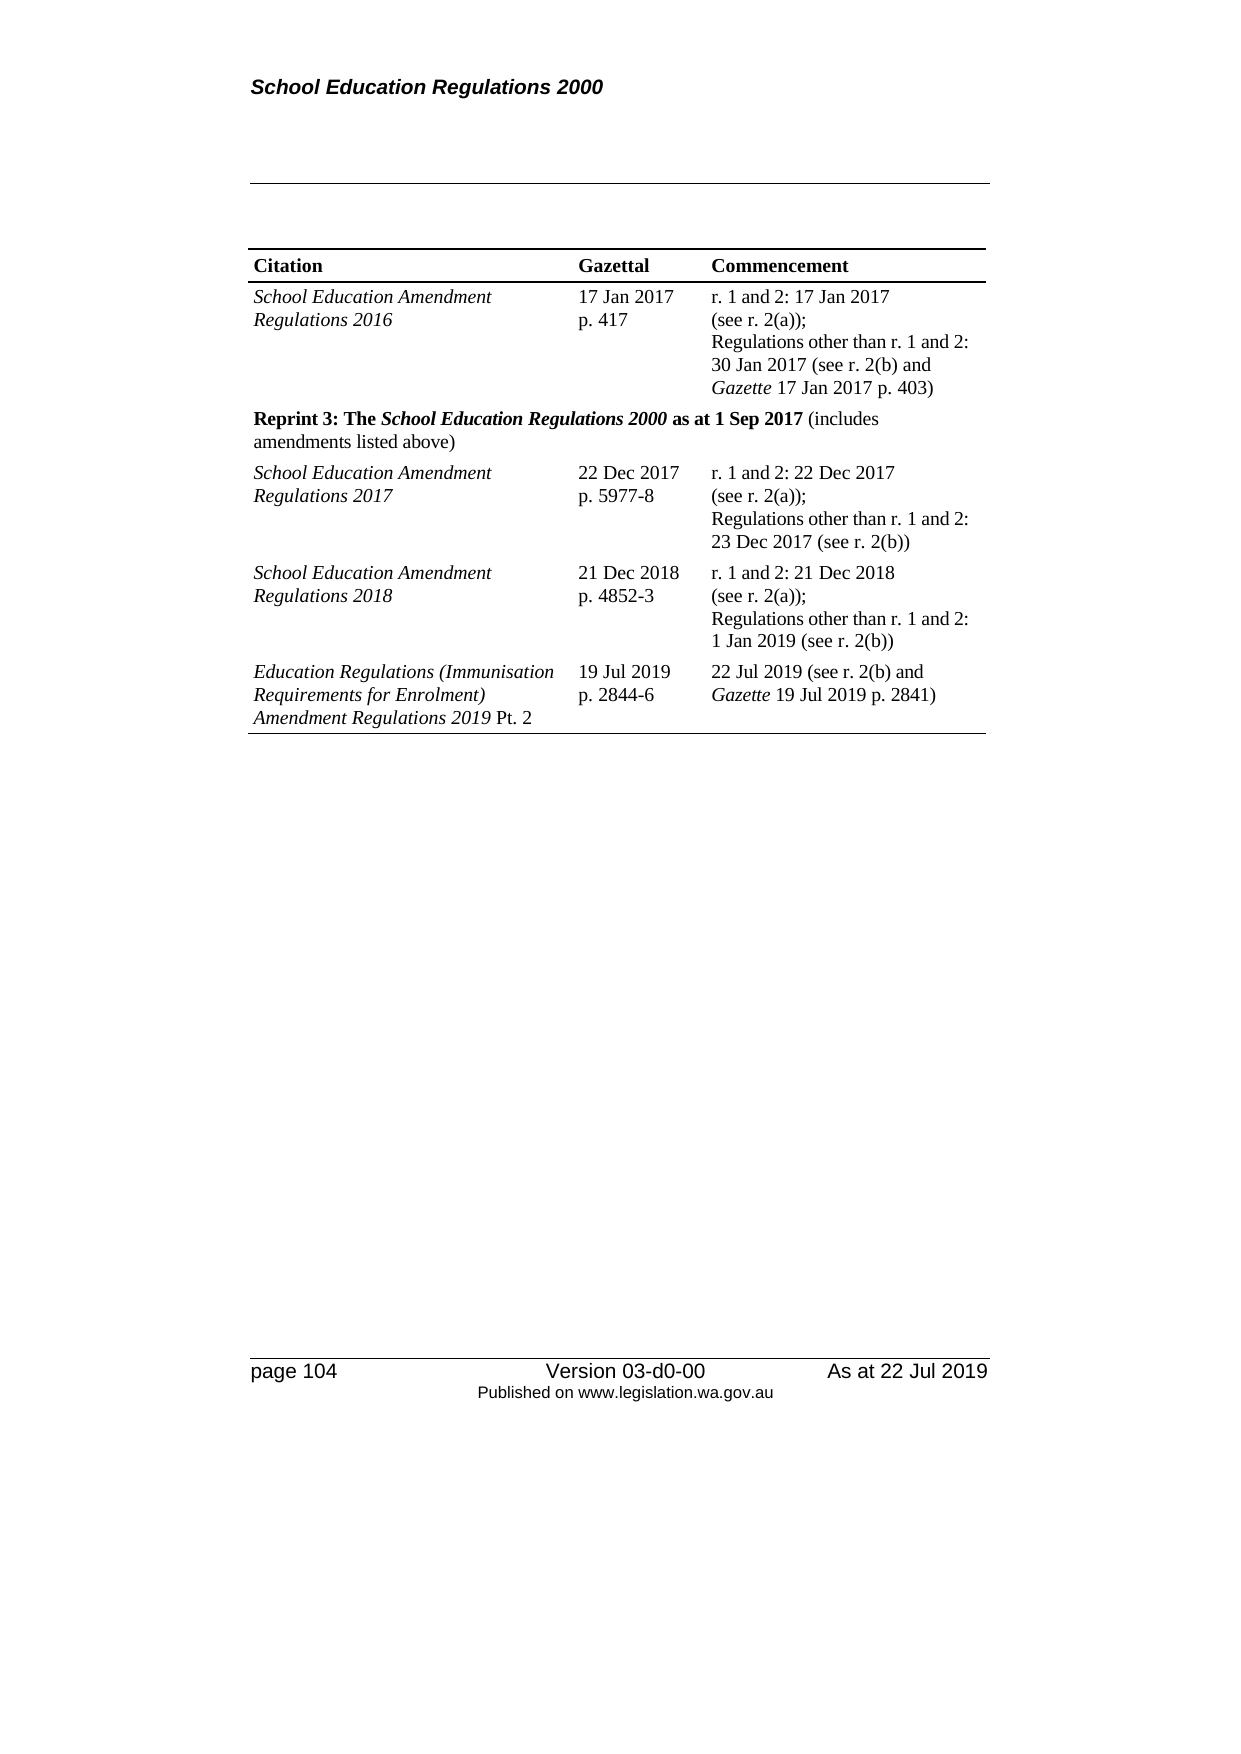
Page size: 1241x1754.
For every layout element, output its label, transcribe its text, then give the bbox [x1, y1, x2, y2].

table_cell School Education Amendment Regulations 2016 [248, 283, 572, 403]
table_cell Education Regulations (Immunisation Requirements for Enrolment) Amendment Regulations 2019 Pt. 2 [248, 656, 572, 733]
table_cell 21 Dec 2018 p. 4852-3 [572, 557, 705, 656]
table_header Gazettal [572, 250, 705, 281]
table_cell 22 Dec 2017 p. 5977-8 [572, 457, 705, 557]
table_cell 19 Jul 2019 p. 2844-6 [572, 656, 705, 733]
table_cell 22 Jul 2019 (see r. 2(b) and Gazette 19 Jul 2019 p. 2841) [705, 656, 986, 733]
table_header Commencement [705, 250, 986, 281]
table_cell r. 1 and 2: 21 Dec 2018 (see r. 2(a)); Regulations other than r. 1 and 2: 1 Jan 2019 (see r. 2(b)) [705, 557, 986, 656]
table_cell 17 Jan 2017 p. 417 [572, 283, 705, 403]
table_cell r. 1 and 2: 22 Dec 2017 (see r. 2(a)); Regulations other than r. 1 and 2: 23 Dec 2017 (see r. 2(b)) [705, 457, 986, 557]
table_cell School Education Amendment Regulations 2018 [248, 557, 572, 656]
table_cell r. 1 and 2: 17 Jan 2017 (see r. 2(a)); Regulations other than r. 1 and 2: 30 Jan 2017 (see r. 2(b) and Gazette 17 Jan 2017 p. 403) [705, 283, 986, 403]
table_cell School Education Amendment Regulations 2017 [248, 457, 572, 557]
table_header Citation [248, 250, 572, 281]
table_cell Reprint 3: The School Education Regulations 2000 as at 1 Sep 2017 (includes amendments listed above) [248, 403, 986, 457]
